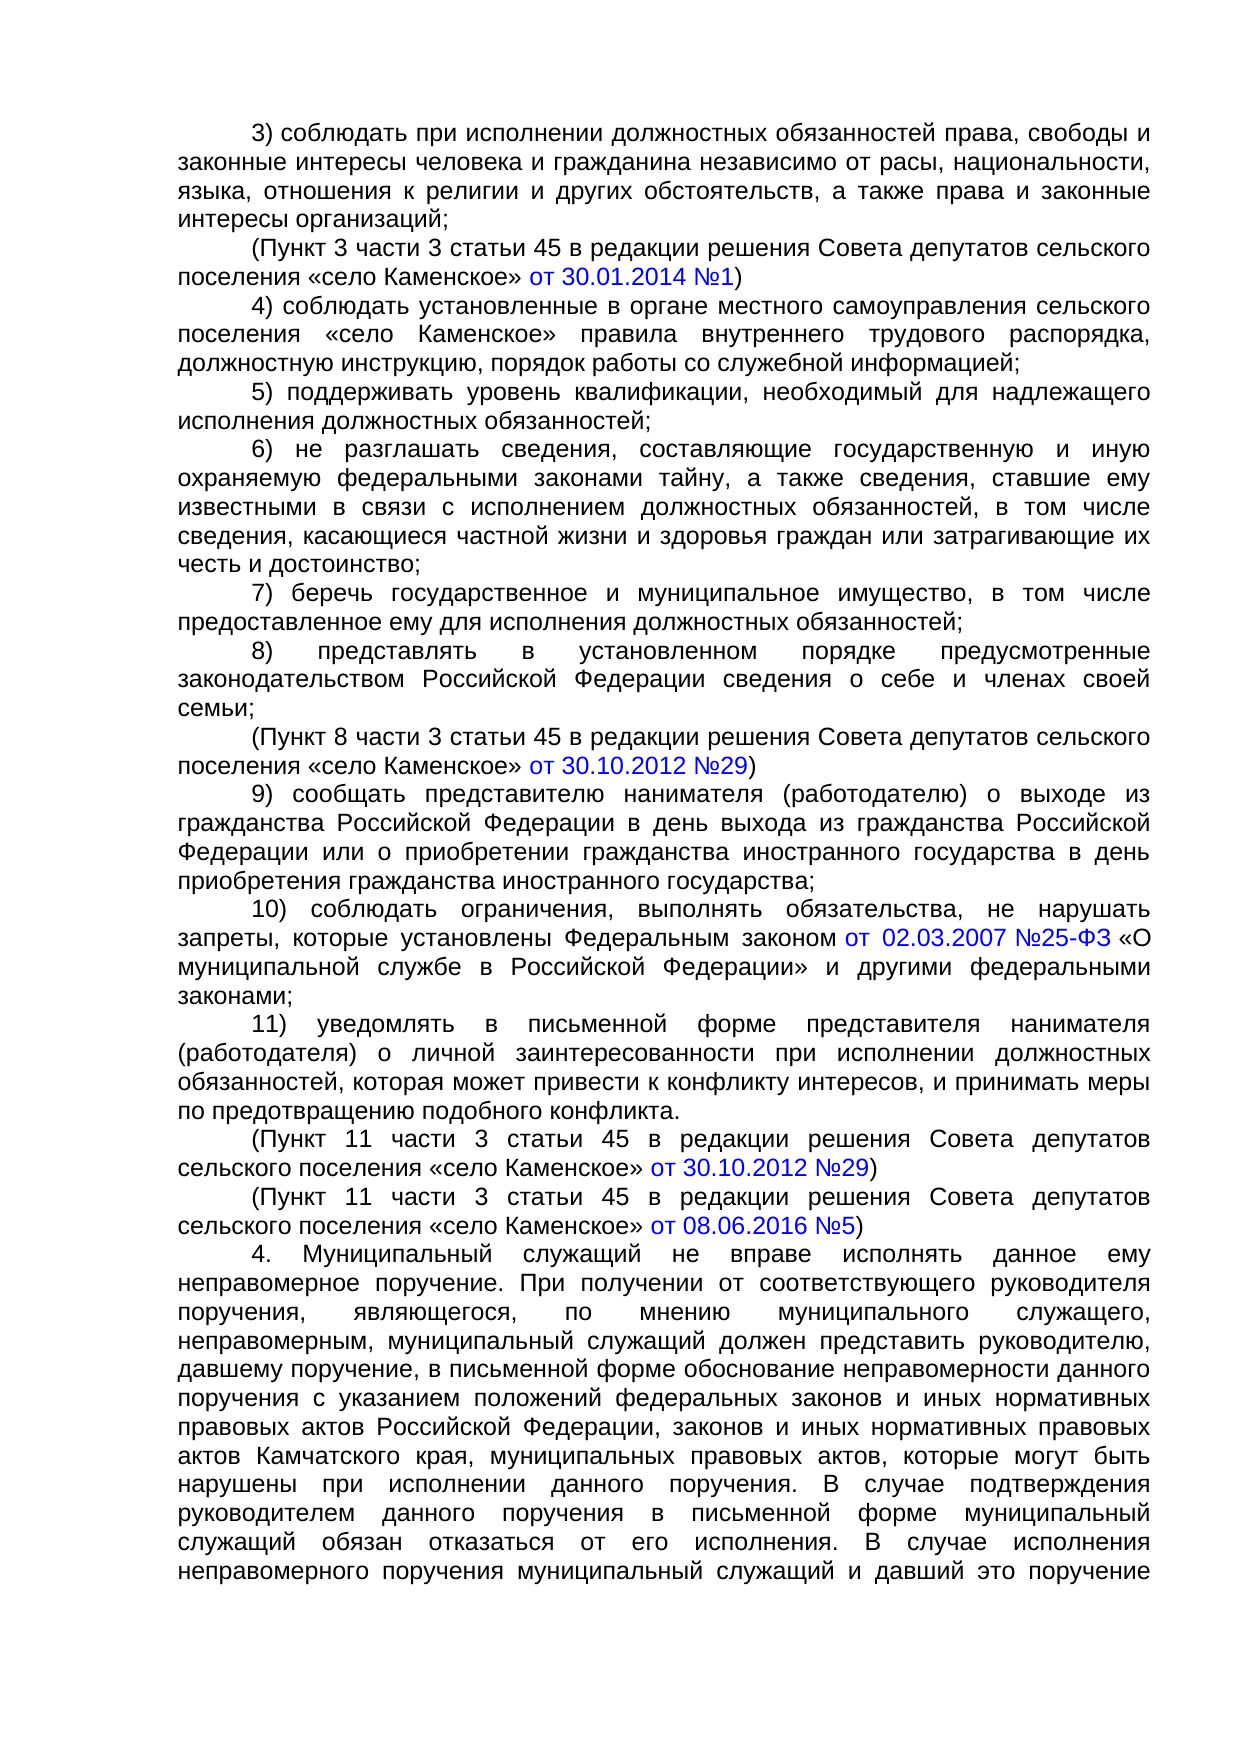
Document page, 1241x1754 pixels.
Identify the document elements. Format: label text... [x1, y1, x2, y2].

text (Пункт 8 части 3 статьи 45 в редакции решения Совета депутатов сельского поселения «село Каменское» от 30.10.2012 №29) [177, 722, 1152, 779]
text 6) не разглашать сведения, составляющие государственную и иную охраняемую федеральными законами тайну, а также сведения, ставшие ему известными в связи с исполнением должностных обязанностей, в том числе сведения, касающиеся частной жизни и здоровья граждан или затрагивающие их честь и достоинство; [177, 434, 1152, 578]
text 5) поддерживать уровень квалификации, необходимый для надлежащего исполнения должностных обязанностей; [177, 377, 1152, 434]
text (Пункт 11 части 3 статьи 45 в редакции решения Совета депутатов сельского поселения «село Каменское» от 08.06.2016 №5) [177, 1182, 1152, 1239]
text 9) сообщать представителю нанимателя (работодателю) о выходе из гражданства Российской Федерации в день выхода из гражданства Российской Федерации или о приобретении гражданства иностранного государства в день приобретения гражданства иностранного государства; [177, 779, 1152, 894]
text 8) представлять в установленном порядке предусмотренные законодательством Российской Федерации сведения о себе и членах своей семьи; [177, 636, 1152, 722]
text (Пункт 3 части 3 статьи 45 в редакции решения Совета депутатов сельского поселения «село Каменское» от 30.01.2014 №1) [177, 233, 1152, 291]
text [177, 1239, 1152, 1584]
text 7) беречь государственное и муниципальное имущество, в том числе предоставленное ему для исполнения должностных обязанностей; [177, 578, 1152, 636]
text 10) соблюдать ограничения, выполнять обязательства, не нарушать запреты, которые установлены Федеральным законом от 02.03.2007 №25-ФЗ «О муниципальной службе в Российской Федерации» и другими федеральными законами; [177, 894, 1152, 1009]
text 4) соблюдать установленные в органе местного самоуправления сельского поселения «село Каменское» правила внутреннего трудового распорядка, должностную инструкцию, порядок работы со служебной информацией; [177, 291, 1152, 377]
text 11) уведомлять в письменной форме представителя нанимателя (работодателя) о личной заинтересованности при исполнении должностных обязанностей, которая может привести к конфликту интересов, и принимать меры по предотвращению подобного конфликта. [177, 1009, 1152, 1124]
text (Пункт 11 части 3 статьи 45 в редакции решения Совета депутатов сельского поселения «село Каменское» от 30.10.2012 №29) [177, 1124, 1152, 1182]
text 3) соблюдать при исполнении должностных обязанностей права, свободы и законные интересы человека и гражданина независимо от расы, национальности, языка, отношения к религии и других обстоятельств, а также права и законные интересы организаций; [177, 118, 1152, 233]
